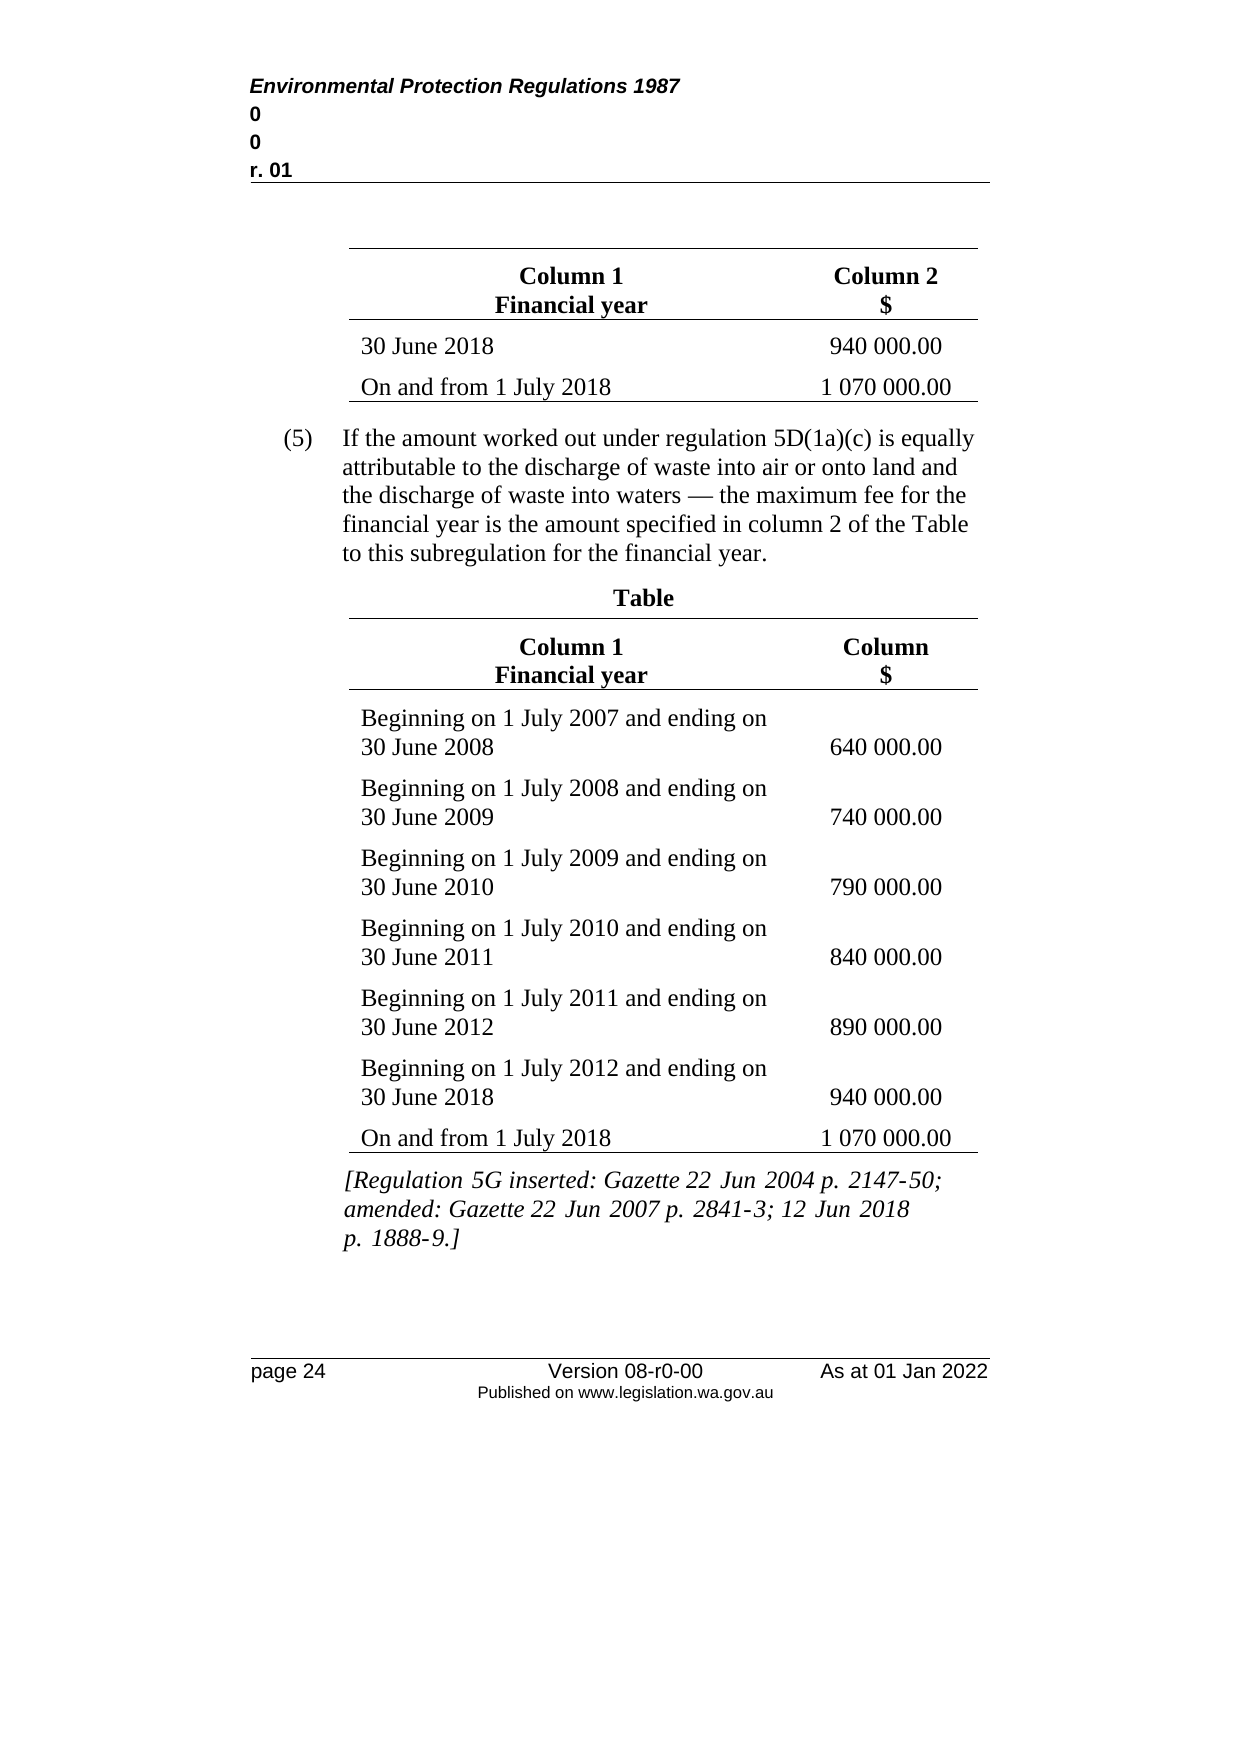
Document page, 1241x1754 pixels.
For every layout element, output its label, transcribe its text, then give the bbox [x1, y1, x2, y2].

subtitle Table [342, 583, 944, 612]
table_cell 790 000.00 [793, 830, 978, 900]
table_header Column 2 $ [793, 249, 978, 318]
table_header Column 1 Financial year [349, 249, 793, 318]
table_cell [349, 320, 793, 401]
table_cell Beginning on 1 July 2011 and ending on 30 June 2012 [349, 970, 793, 1040]
text (5) If the amount worked out under regulation 5D(1a)(c) is equally attributable to the discharge of waste into air or onto land and the discharge of waste into waters — the maximum fee for the financial year is the amount specified in column 2 of the Table to this subregulation for the financial year. [251, 423, 990, 567]
table_cell 740 000.00 [793, 760, 978, 830]
table_cell Beginning on 1 July 2010 and ending on 30 June 2011 [349, 900, 793, 970]
table_cell 840 000.00 [793, 900, 978, 970]
table_cell Beginning on 1 July 2007 and ending on 30 June 2008 [349, 690, 793, 760]
table_cell 940 000.00 1 070 000.00 [793, 320, 978, 401]
table_cell Beginning on 1 July 2008 and ending on 30 June 2009 [349, 760, 793, 830]
table_cell 890 000.00 [793, 970, 978, 1040]
table_cell 640 000.00 [793, 690, 978, 760]
table_header Column 1 Financial year [349, 619, 793, 689]
table_cell 940 000.00 1 070 000.00 [793, 1040, 978, 1152]
table_cell Beginning on 1 July 2012 and ending on 30 June 2018 On and from 1 July 2018 [349, 1040, 793, 1152]
table_header Column $ [793, 619, 978, 689]
table_cell Beginning on 1 July 2009 and ending on 30 June 2010 [349, 830, 793, 900]
text [Regulation 5G inserted: Gazette 22 Jun 2004 p. 2147-50; amended: Gazette 22 Jun 2007 p. 2841-3; 12 Jun 2018 p. 1888-9.] [251, 1165, 990, 1251]
